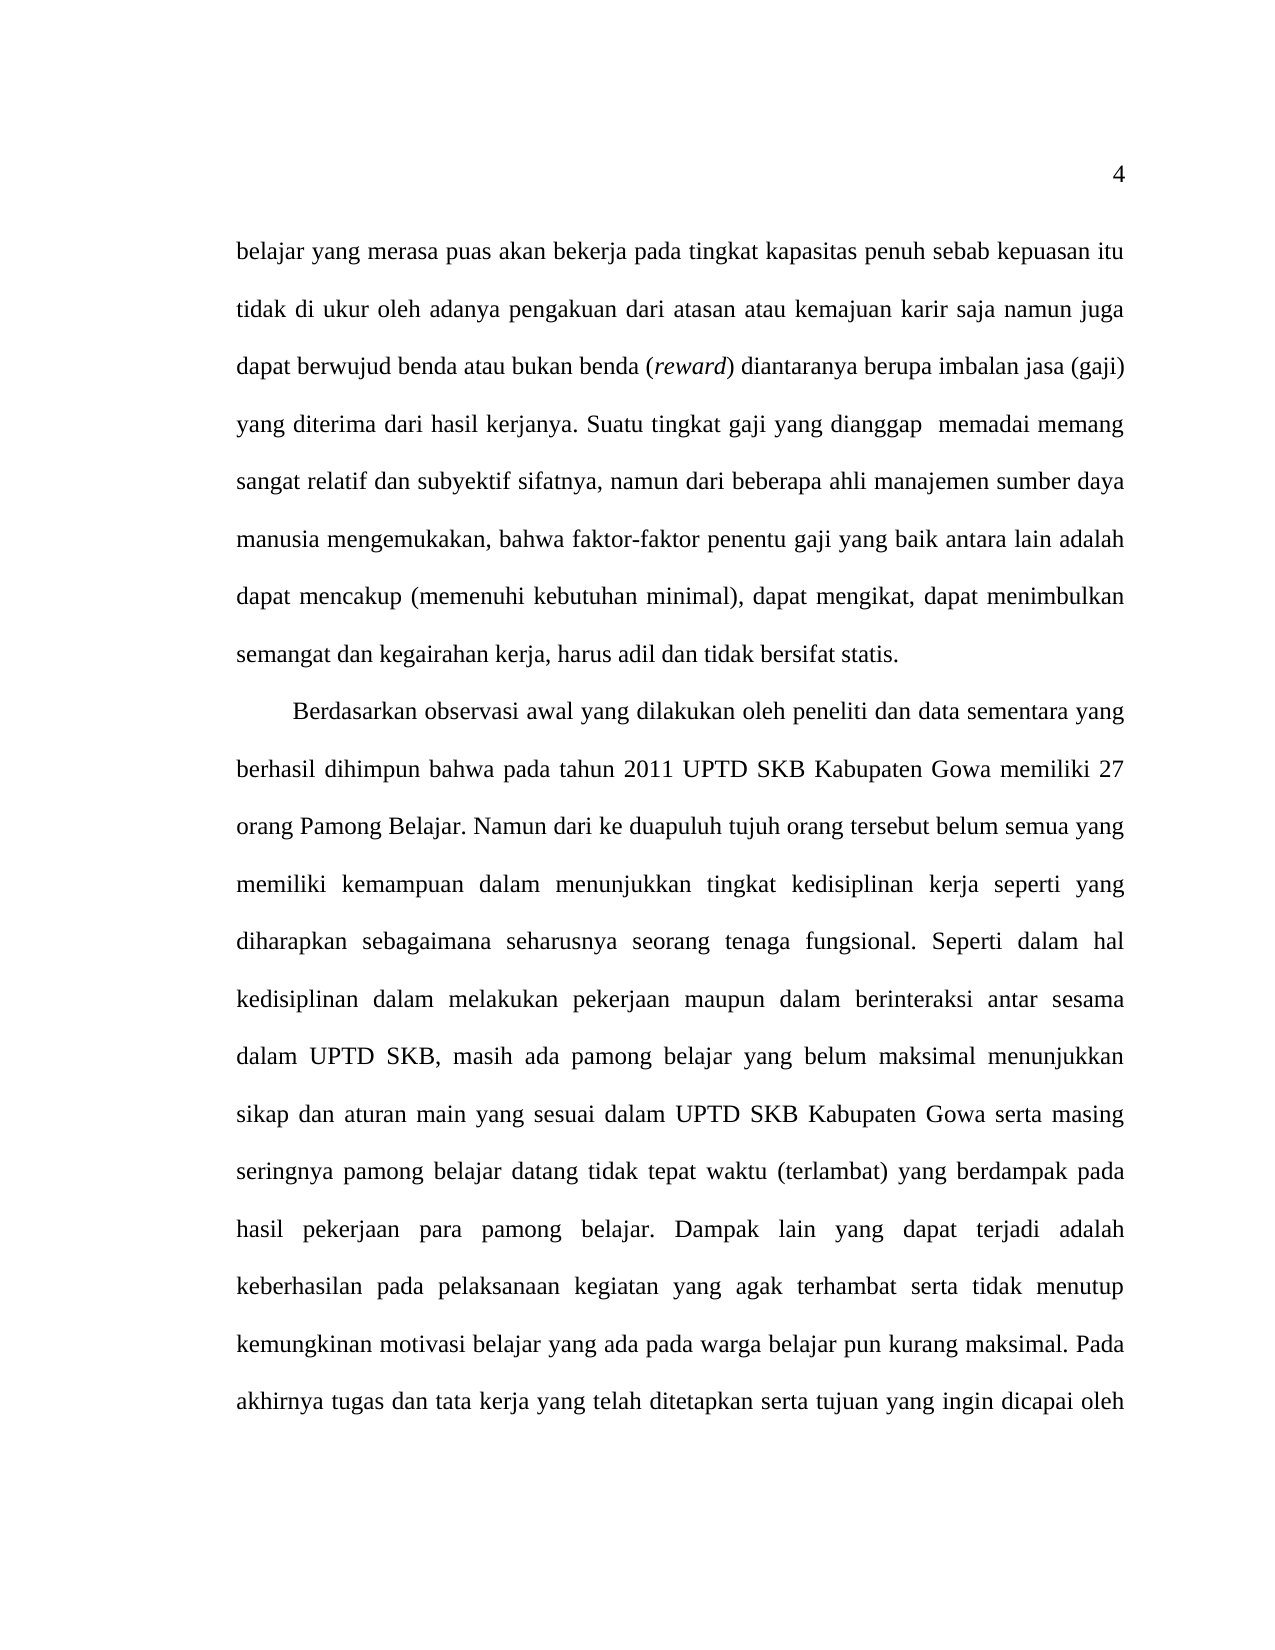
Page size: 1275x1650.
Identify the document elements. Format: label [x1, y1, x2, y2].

list [236, 236, 1125, 667]
list [236, 696, 1125, 1415]
